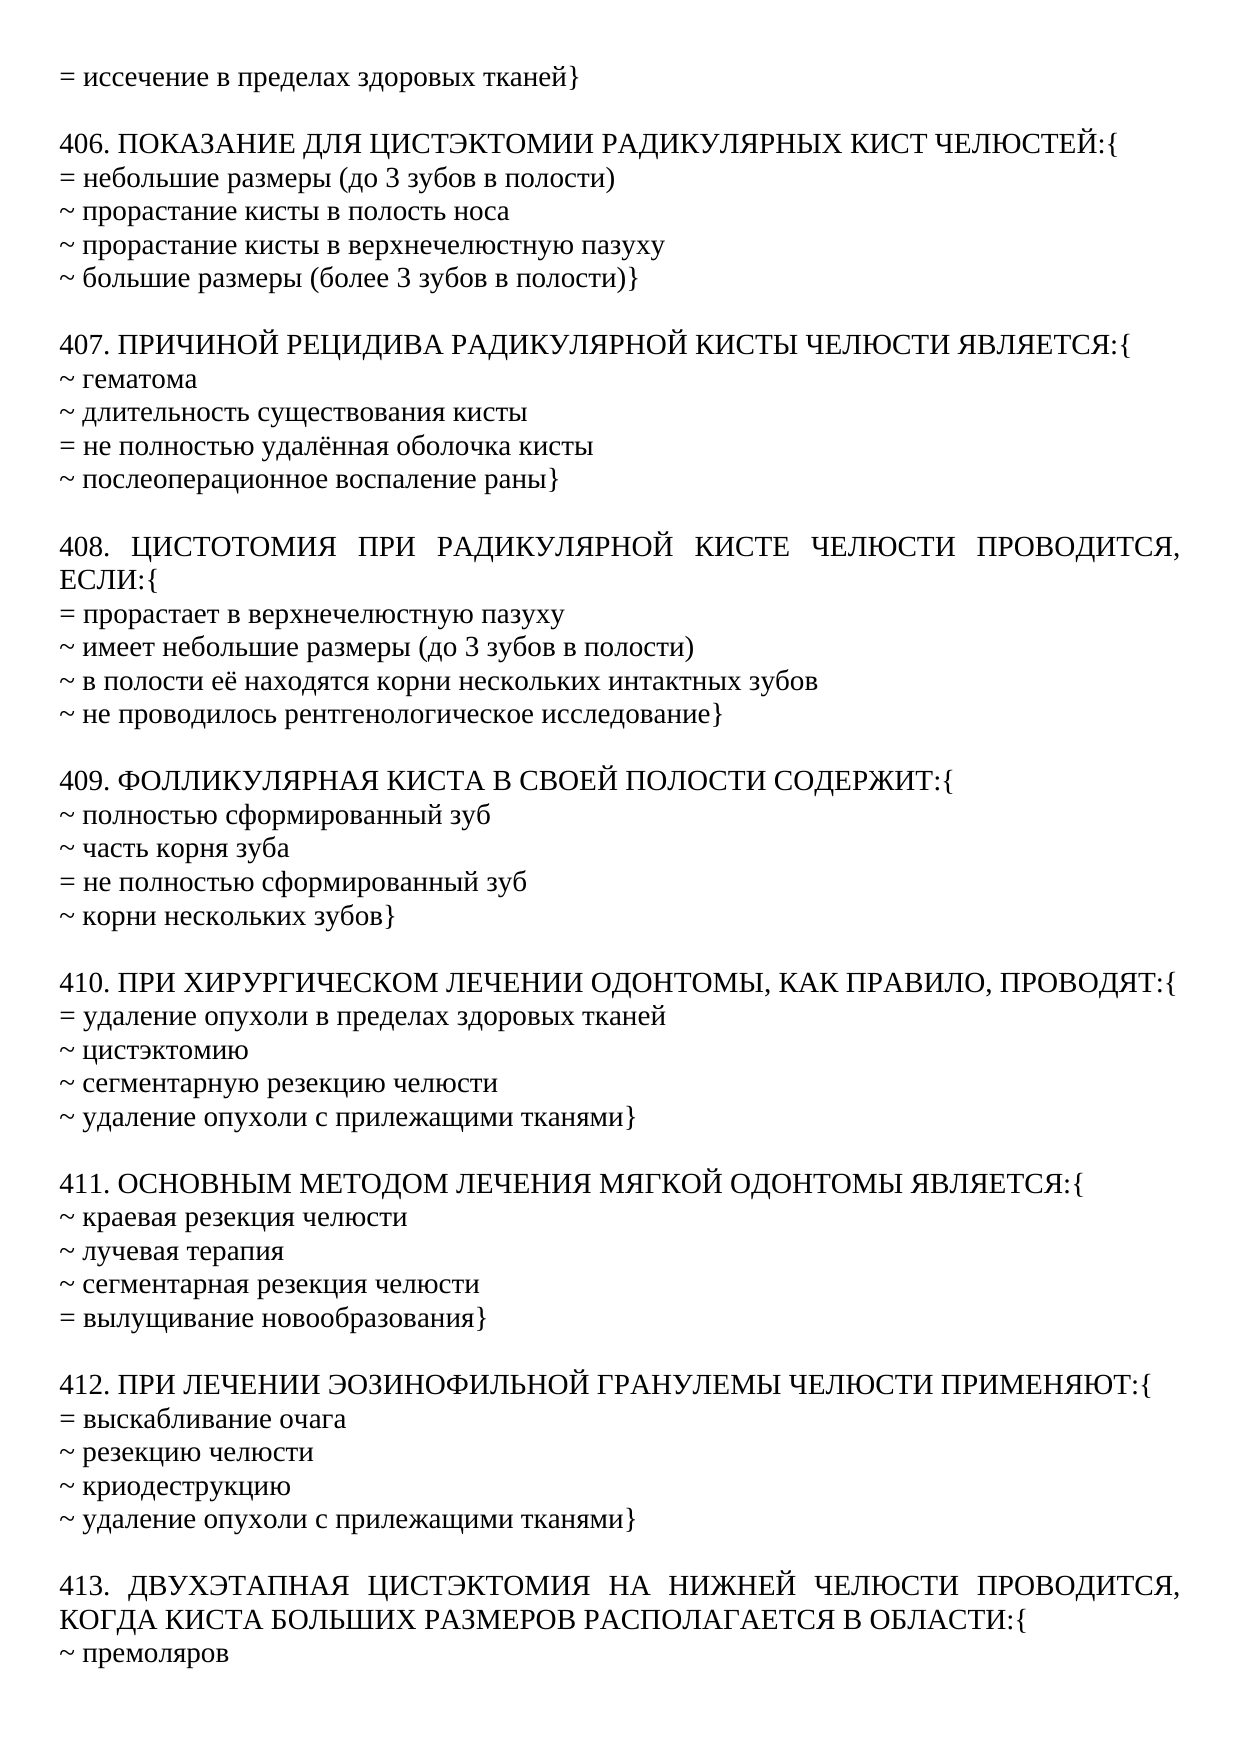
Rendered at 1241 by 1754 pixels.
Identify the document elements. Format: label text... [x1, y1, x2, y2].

text = иссечение в пределах здоровых тканей} [59, 59, 1181, 93]
text = прорастает в верхнечелюстную пазуху [59, 596, 1181, 629]
text ~ удаление опухоли с прилежащими тканями} [59, 1501, 1181, 1535]
text ~ часть корня зуба [59, 831, 1181, 864]
text 406. ПОКАЗАНИЕ ДЛЯ ЦИСТЭКТОМИИ РАДИКУЛЯРНЫХ КИСТ ЧЕЛЮСТЕЙ:{ [59, 126, 1181, 160]
text 412. ПРИ ЛЕЧЕНИИ ЭОЗИНОФИЛЬНОЙ ГРАНУЛЕМЫ ЧЕЛЮСТИ ПРИМЕНЯЮТ:{ [59, 1367, 1181, 1401]
text 410. ПРИ ХИРУРГИЧЕСКОМ ЛЕЧЕНИИ ОДОНТОМЫ, КАК ПРАВИЛО, ПРОВОДЯТ:{ [59, 965, 1181, 998]
text ~ большие размеры (более 3 зубов в полости)} [59, 260, 1181, 294]
text ~ сегментарная резекция челюсти [59, 1267, 1181, 1300]
text ~ гематома [59, 361, 1181, 394]
text = не полностью удалённая оболочка кисты [59, 428, 1181, 462]
text = вылущивание новообразования} [59, 1300, 1181, 1334]
text ~ сегментарную резекцию челюсти [59, 1065, 1181, 1099]
text 407. ПРИЧИНОЙ РЕЦИДИВА РАДИКУЛЯРНОЙ КИСТЫ ЧЕЛЮСТИ ЯВЛЯЕТСЯ:{ [59, 327, 1181, 361]
text = не полностью сформированный зуб [59, 864, 1181, 898]
text ~ прорастание кисты в верхнечелюстную пазуху [59, 227, 1181, 260]
text ~ краевая резекция челюсти [59, 1199, 1181, 1233]
text ~ послеоперационное воспаление раны} [59, 462, 1181, 495]
text ~ резекцию челюсти [59, 1434, 1181, 1468]
text 411. ОСНОВНЫМ МЕТОДОМ ЛЕЧЕНИЯ МЯГКОЙ ОДОНТОМЫ ЯВЛЯЕТСЯ:{ [59, 1166, 1181, 1199]
text ~ удаление опухоли с прилежащими тканями} [59, 1099, 1181, 1132]
text ~ цистэктомию [59, 1032, 1181, 1065]
text ~ длительность существования кисты [59, 394, 1181, 428]
text ~ полностью сформированный зуб [59, 797, 1181, 831]
text 413. ДВУХЭТАПНАЯ ЦИСТЭКТОМИЯ НА НИЖНЕЙ ЧЕЛЮСТИ ПРОВОДИТСЯ, КОГДА КИСТА БОЛЬШИХ РАЗМЕРОВ РАСПОЛАГАЕТСЯ В ОБЛАСТИ:{ [59, 1568, 1181, 1636]
text 409. ФОЛЛИКУЛЯРНАЯ КИСТА В СВОЕЙ ПОЛОСТИ СОДЕРЖИТ:{ [59, 763, 1181, 797]
text ~ в полости её находятся корни нескольких интактных зубов [59, 663, 1181, 696]
text ~ не проводилось рентгенологическое исследование} [59, 696, 1181, 730]
text ~ лучевая терапия [59, 1233, 1181, 1267]
text = выскабливание очага [59, 1401, 1181, 1434]
text ~ премоляров [59, 1636, 1181, 1669]
text = небольшие размеры (до 3 зубов в полости) [59, 160, 1181, 193]
text ~ корни нескольких зубов} [59, 898, 1181, 931]
text = удаление опухоли в пределах здоровых тканей [59, 998, 1181, 1032]
text 408. ЦИСТОТОМИЯ ПРИ РАДИКУЛЯРНОЙ КИСТЕ ЧЕЛЮСТИ ПРОВОДИТСЯ, ЕСЛИ:{ [59, 529, 1181, 596]
text ~ прорастание кисты в полость носа [59, 193, 1181, 227]
text ~ криодеструкцию [59, 1468, 1181, 1501]
text ~ имеет небольшие размеры (до 3 зубов в полости) [59, 629, 1181, 663]
